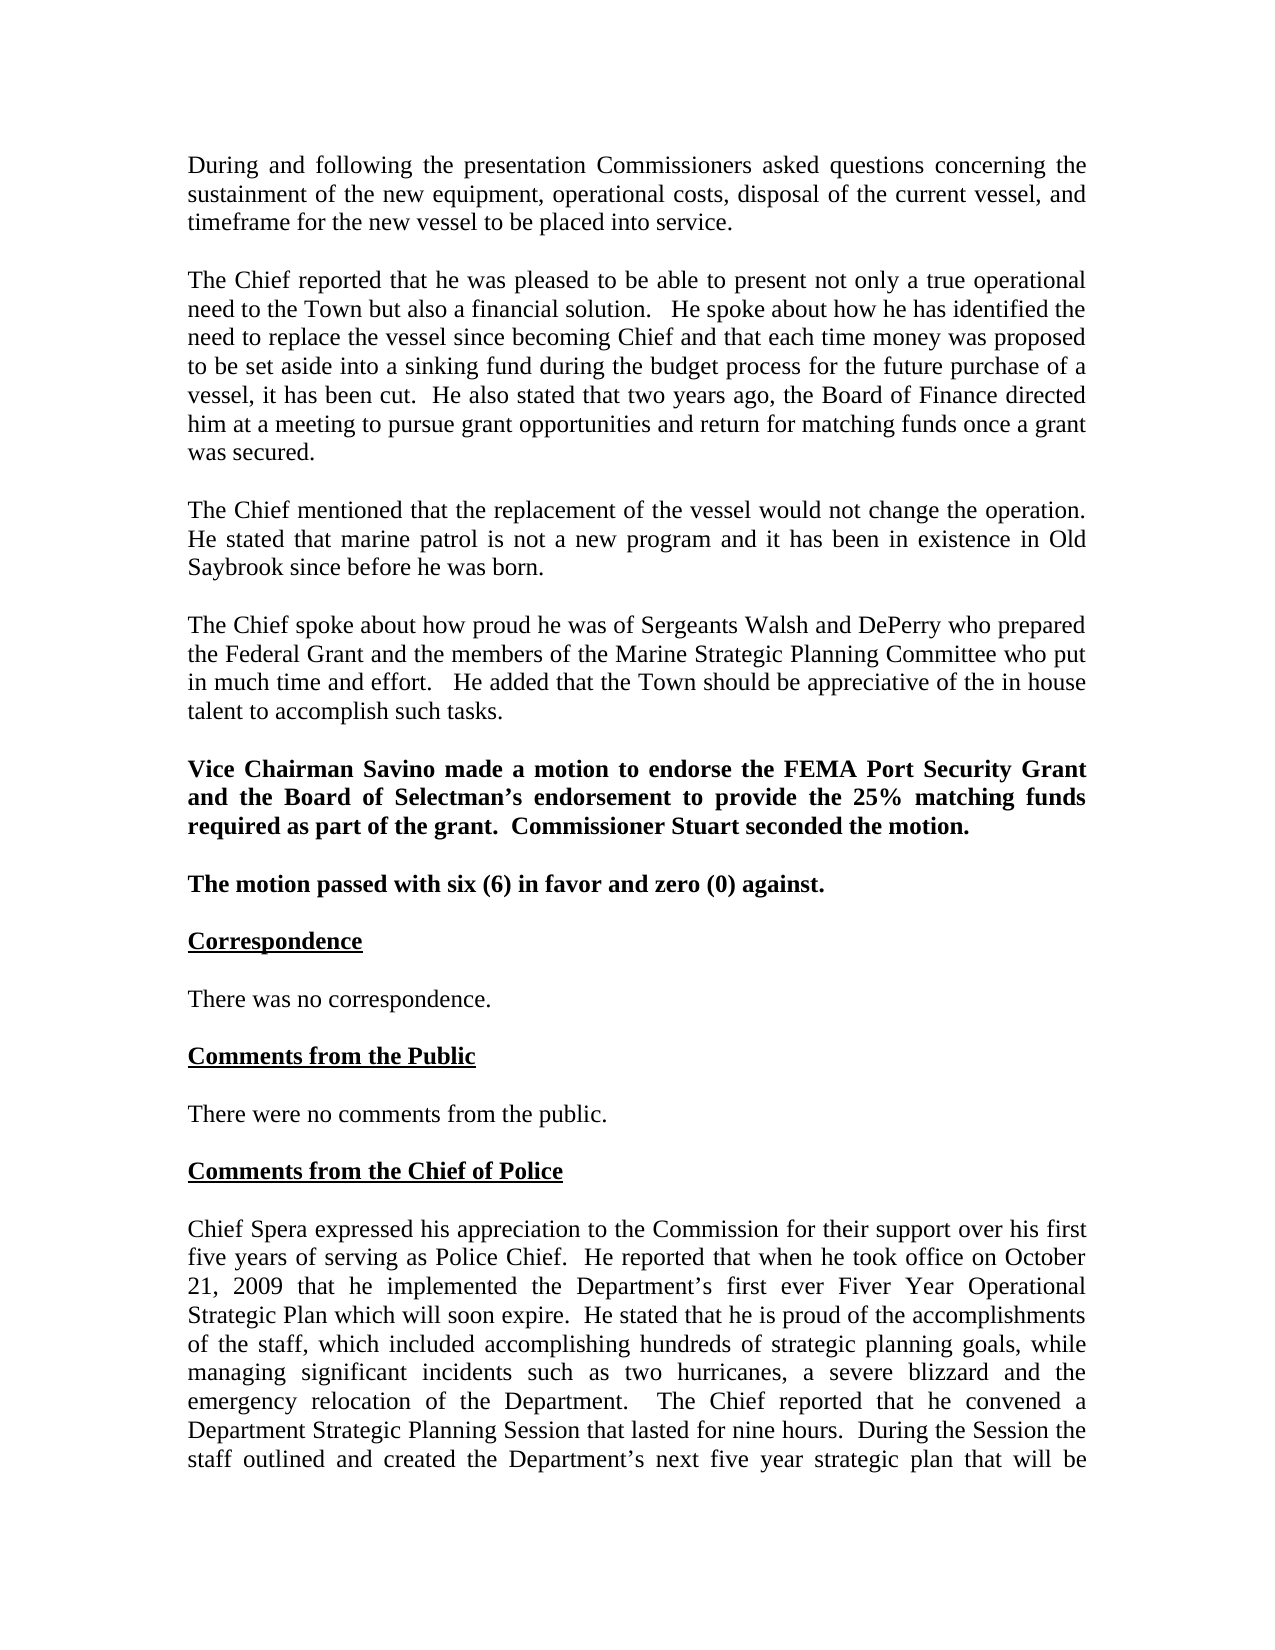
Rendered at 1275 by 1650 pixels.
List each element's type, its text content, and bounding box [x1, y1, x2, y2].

text The Chief reported that he was pleased to be able to present not only a true operational need to the Town but also a financial solution. He spoke about how he has identified the need to replace the vessel since becoming Chief and that each time money was proposed to be set aside into a sinking fund during the budget process for the future purchase of a vessel, it has been cut. He also stated that two years ago, the Board of Finance directed him at a meeting to pursue grant opportunities and return for matching funds once a grant was secured. [187, 265, 1087, 466]
text There was no correspondence. [187, 984, 1087, 1012]
text There were no comments from the public. [187, 1099, 1087, 1127]
text Comments from the Chief of Police [187, 1156, 1087, 1185]
text During and following the presentation Commissioners asked questions concerning the sustainment of the new equipment, operational costs, disposal of the current vessel, and timeframe for the new vessel to be placed into service. [187, 150, 1087, 236]
text The motion passed with six (6) in favor and zero (0) against. [187, 869, 1087, 897]
text Correspondence [187, 926, 1087, 955]
text The Chief spoke about how proud he was of Sergeants Walsh and DePerry who prepared the Federal Grant and the members of the Marine Strategic Planning Committee who put in much time and effort. He added that the Town should be appreciative of the in house talent to accomplish such tasks. [187, 610, 1087, 725]
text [187, 1214, 1087, 1472]
text Vice Chairman Savino made a motion to endorse the FEMA Port Security Grant and the Board of Selectman’s endorsement to provide the 25% matching funds required as part of the grant. Commissioner Stuart seconded the motion. [187, 754, 1087, 840]
text The Chief mentioned that the replacement of the vessel would not change the operation. He stated that marine patrol is not a new program and it has been in existence in Old Saybrook since before he was born. [187, 495, 1087, 581]
text Comments from the Public [187, 1041, 1087, 1070]
